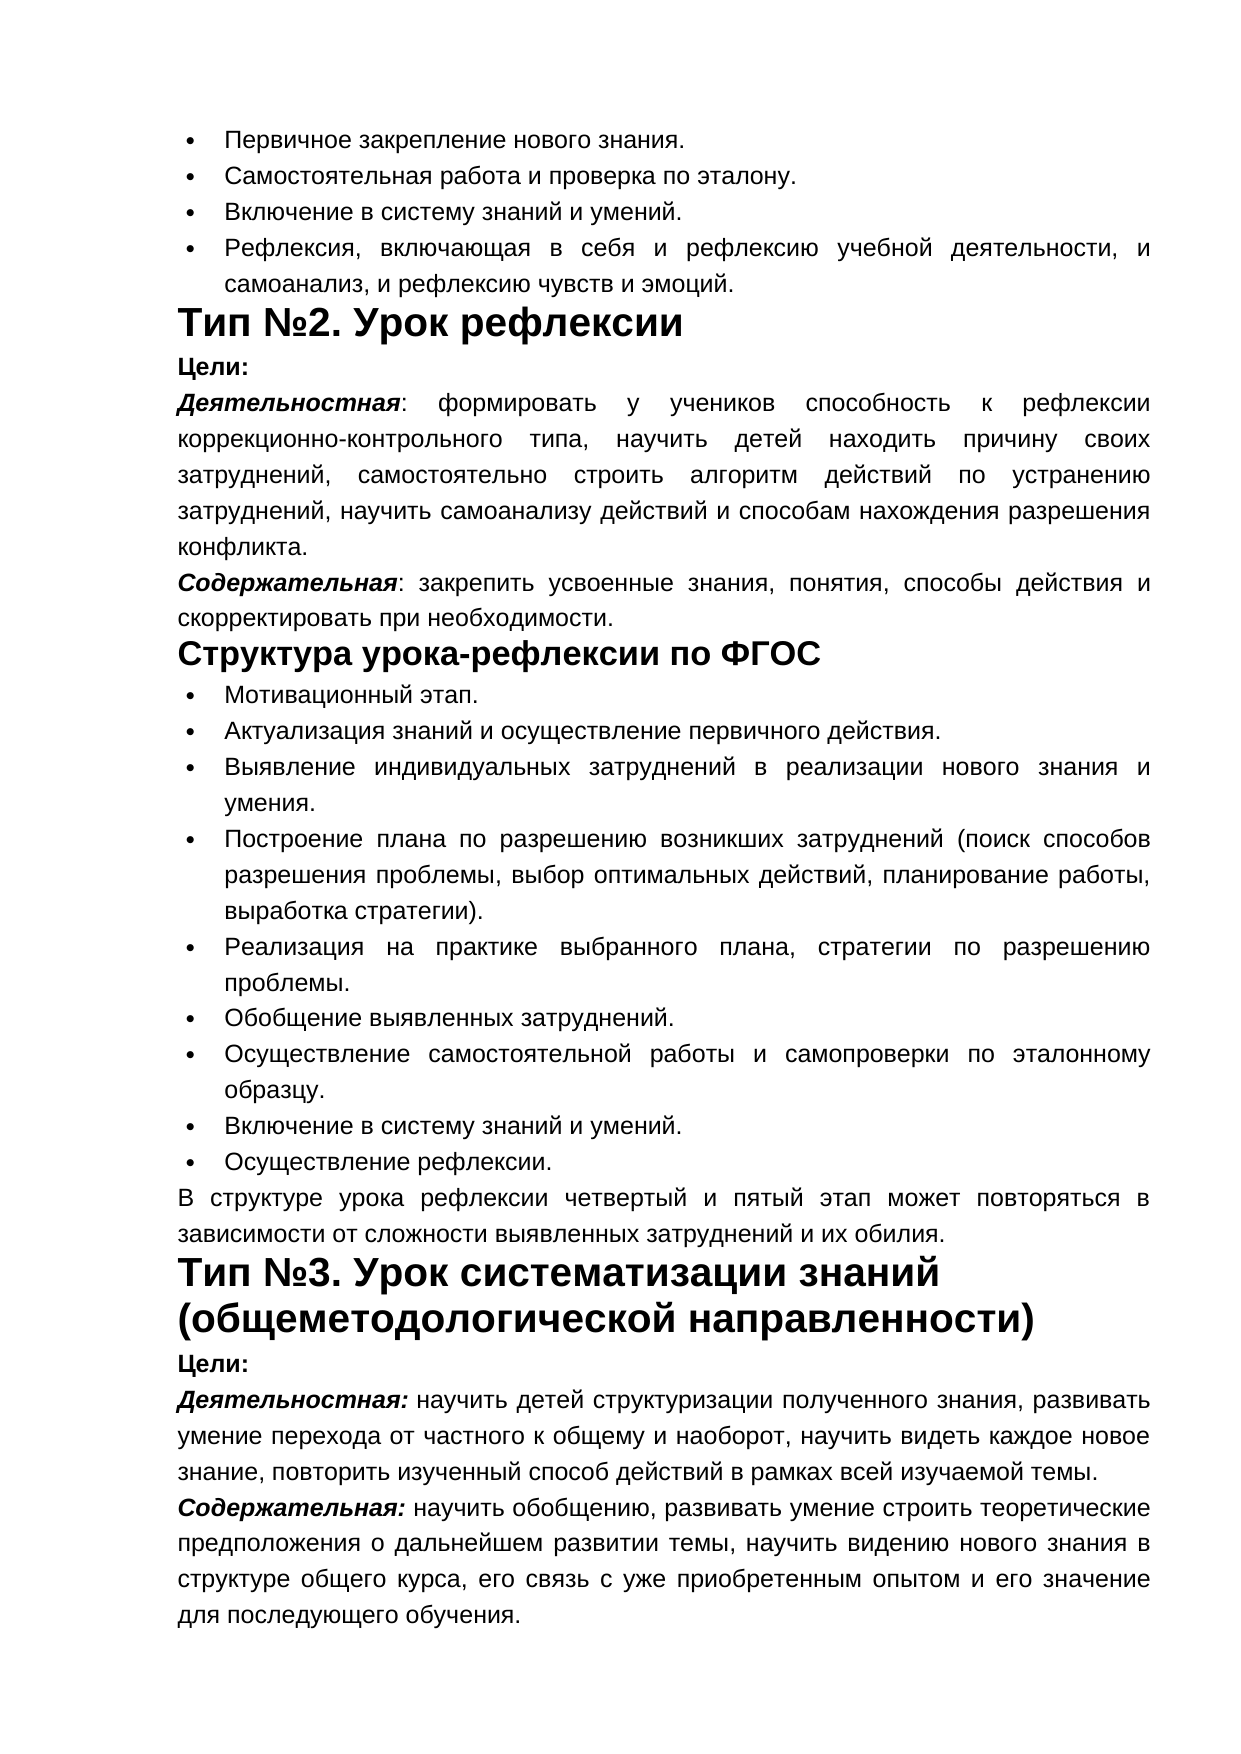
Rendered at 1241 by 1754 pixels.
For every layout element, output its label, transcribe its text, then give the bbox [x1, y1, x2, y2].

list Рефлексия, включающая в себя и рефлексию учебной деятельности, и самоанализ, и рефлексию чувств и эмоций. [187, 226, 1152, 298]
text В структуре урока рефлексии четвертый и пятый этап может повторяться в зависимости от сложности выявленных затруднений и их обилия. [177, 1176, 1152, 1248]
list Осуществление самостоятельной работы и самопроверки по эталонному образцу. [187, 1032, 1152, 1104]
list Актуализация знаний и осуществление первичного действия. [187, 709, 1152, 745]
list Мотивационный этап. [187, 673, 1152, 709]
list Построение плана по разрешению возникших затруднений (поиск способов разрешения проблемы, выбор оптимальных действий, планирование работы, выработка стратегии). [187, 817, 1152, 924]
list Включение в систему знаний и умений. [187, 190, 1152, 226]
text Структура урока-рефлексии по ФГОС [177, 632, 1152, 673]
text Тип №2. Урок рефлексии [177, 298, 1152, 345]
list Выявление индивидуальных затруднений в реализации нового знания и умения. [187, 745, 1152, 817]
list Включение в систему знаний и умений. [187, 1104, 1152, 1140]
list Самостоятельная работа и проверка по эталону. [187, 154, 1152, 190]
list Реализация на практике выбранного плана, стратегии по разрешению проблемы. [187, 924, 1152, 996]
text Деятельностная: научить детей структуризации полученного знания, развивать умение перехода от частного к общему и наоборот, научить видеть каждое новое знание, повторить изученный способ действий в рамках всей изучаемой темы. [177, 1377, 1152, 1485]
text Цели: [177, 345, 1152, 381]
text Содержательная: закрепить усвоенные знания, понятия, способы действия и скорректировать при необходимости. [177, 560, 1152, 632]
text Цели: [177, 1342, 1152, 1377]
text Содержательная: научить обобщению, развивать умение строить теоретические предположения о дальнейшем развитии темы, научить видению нового знания в структуре общего курса, его связь с уже приобретенным опытом и его значение для последующего обучения. [177, 1485, 1152, 1629]
list Осуществление рефлексии. [187, 1140, 1152, 1176]
text Тип №3. Урок систематизации знаний (общеметодологической направленности) [177, 1248, 1152, 1342]
list Первичное закрепление нового знания. [187, 118, 1152, 154]
list Обобщение выявленных затруднений. [187, 996, 1152, 1032]
text Деятельностная: формировать у учеников способность к рефлексии коррекционно-контрольного типа, научить детей находить причину своих затруднений, самостоятельно строить алгоритм действий по устранению затруднений, научить самоанализу действий и способам нахождения разрешения конфликта. [177, 381, 1152, 560]
